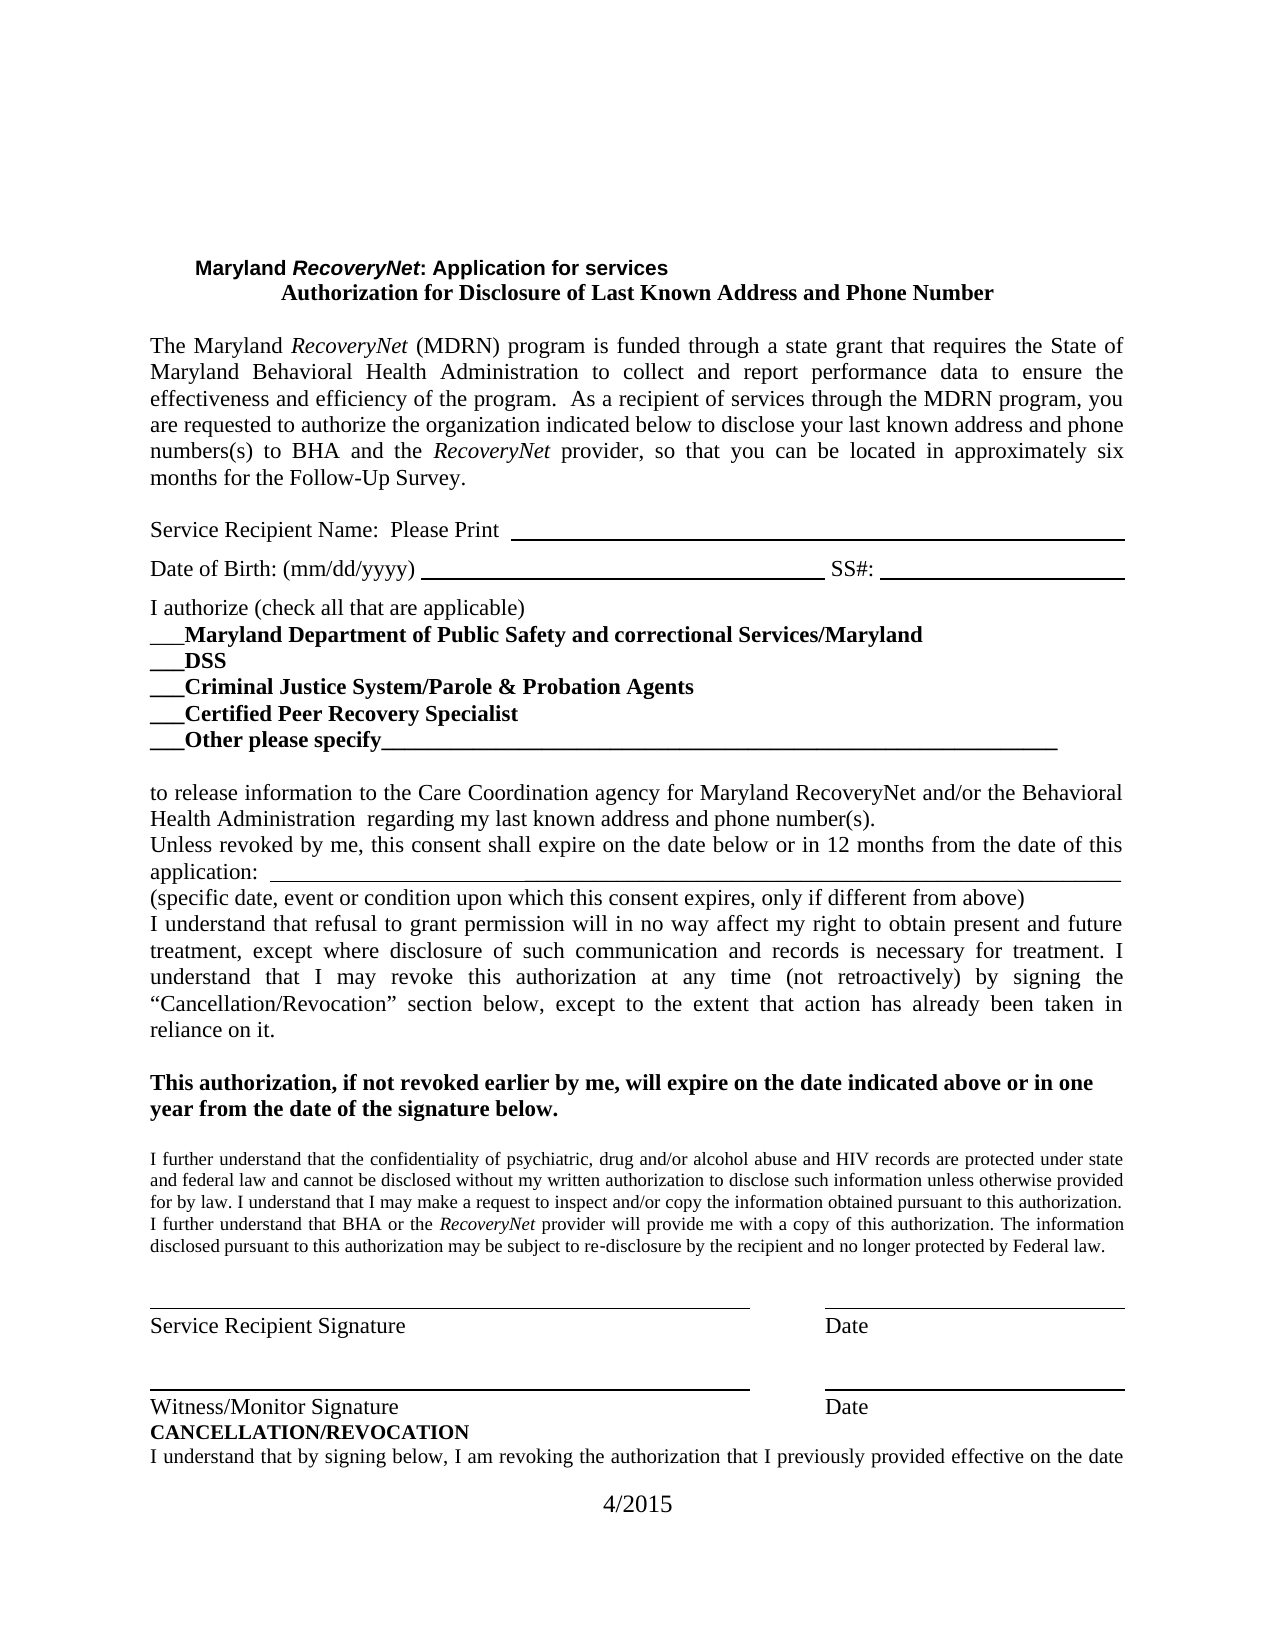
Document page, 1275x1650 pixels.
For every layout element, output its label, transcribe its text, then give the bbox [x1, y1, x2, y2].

text ___Other please specify___________________________________________________________ [150, 726, 1125, 752]
text Service Recipient Signature Date [150, 1312, 1125, 1338]
text I understand that refusal to grant permission will in no way affect my right to obtain present and future treatment, except where disclosure of such communication and records is necessary for treatment. I understand that I may revoke this authorization at any time (not retroactively) by signing the “Cancellation/Revocation” section below, except to the extent that action has already been taken in reliance on it. [150, 911, 1125, 1042]
text This authorization, if not revoked earlier by me, will expire on the date indicated above or in one year from the date of the signature below. [150, 1069, 1125, 1121]
text Service Recipient Name: Please Print [150, 517, 1125, 543]
text Maryland RecoveryNet: Application for services [195, 255, 1125, 279]
text Authorization for Disclosure of Last Known Address and Phone Number [150, 279, 1125, 306]
text I further understand that the confidentiality of psychiatric, drug and/or alcohol abuse and HIV records are protected under state and federal law and cannot be disclosed without my written authorization to disclose such information unless otherwise provided for by law. I understand that I may make a request to inspect and/or copy the information obtained pursuant to this authorization. I further understand that BHA or the RecoveryNet provider will provide me with a copy of this authorization. The information disclosed pursuant to this authorization may be subject to re‐disclosure by the recipient and no longer protected by Federal law. [150, 1148, 1125, 1257]
text CANCELLATION/REVOCATION [150, 1419, 1125, 1444]
text to release information to the Care Coordination agency for Maryland RecoveryNet and/or the Behavioral Health Administration regarding my last known address and phone number(s). [150, 779, 1125, 831]
text I authorize (check all that are applicable) [150, 594, 1125, 621]
text The Maryland RecoveryNet (MDRN) program is funded through a state grant that requires the State of Maryland Behavioral Health Administration to collect and report performance data to ensure the effectiveness and efficiency of the program. As a recipient of services through the MDRN program, you are requested to authorize the organization indicated below to disclose your last known address and phone numbers(s) to BHA and the RecoveryNet provider, so that you can be located in approximately six months for the Follow-Up Survey. [150, 332, 1125, 490]
text Witness/Monitor Signature Date [150, 1393, 1125, 1419]
text Date of Birth: (mm/dd/yyyy) SS#: [150, 555, 1125, 582]
text ___Maryland Department of Public Safety and correctional Services/Maryland [150, 621, 1125, 647]
text Unless revoked by me, this consent shall expire on the date below or in 12 months from the date of this application: ____________________________________________________ [150, 831, 1125, 884]
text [150, 1444, 1125, 1468]
text ___DSS [150, 647, 1125, 673]
text (specific date, event or condition upon which this consent expires, only if different from above) [150, 884, 1125, 911]
text ___Criminal Justice System/Parole & Probation Agents [150, 673, 1125, 700]
text ___Certified Peer Recovery Specialist [150, 700, 1125, 726]
